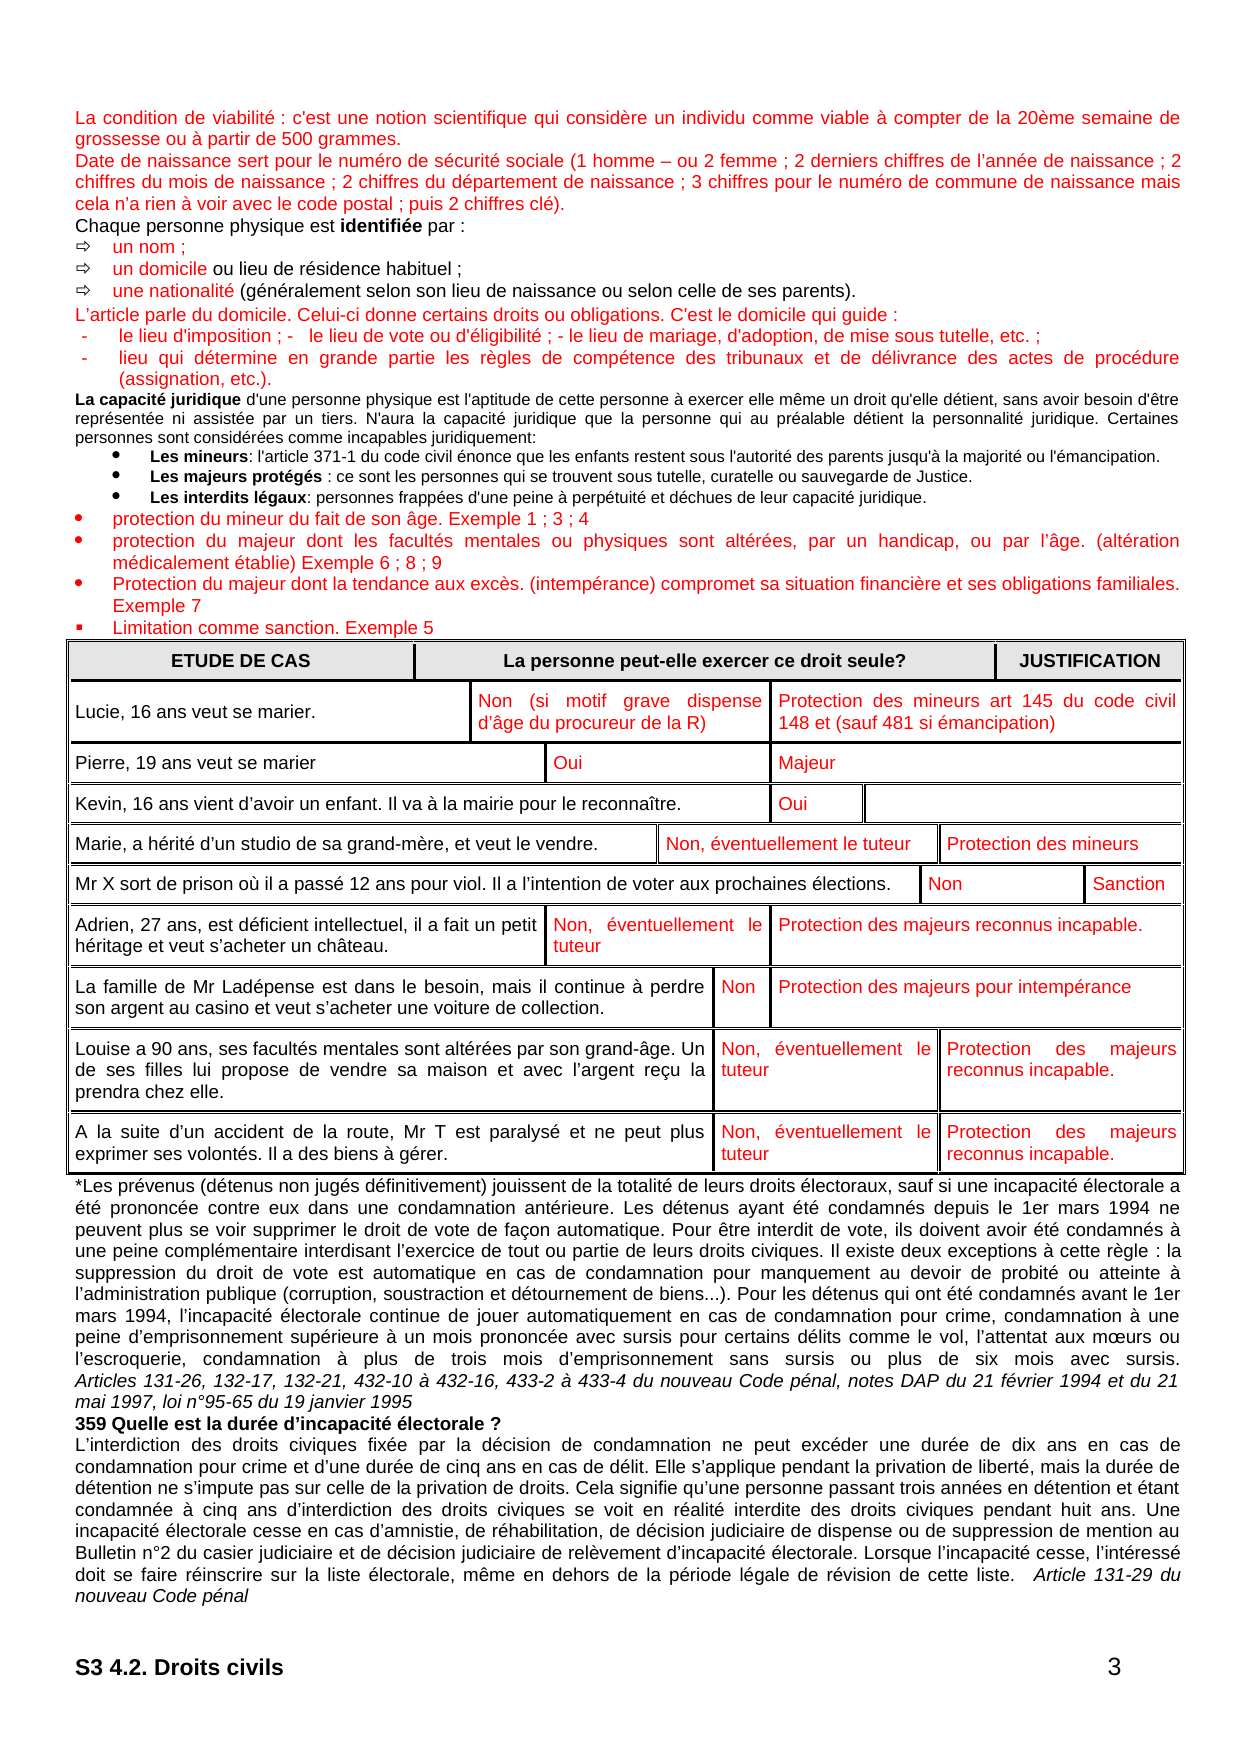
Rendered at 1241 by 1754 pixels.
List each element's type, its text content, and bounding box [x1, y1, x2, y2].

table_cell Non, éventuellement le tuteur [547, 906, 769, 964]
table_cell Oui [772, 785, 862, 822]
table_cell Mr X sort de prison où il a passé 12 ans pour viol. Il a l’intention de voter aux prochaines élections. [69, 862, 919, 903]
text Chaque personne physique est identifiée par : [75, 214, 1181, 236]
table_cell Non (si motif grave dispense d’âge du procureur de ) [472, 682, 769, 741]
table_cell Sanction [1086, 862, 1183, 903]
list un domicile ou lieu de résidence habituel ; [75, 258, 1181, 279]
text La condition de viabilité : c'est une notion scientifique qui considère un individu comme viable à compter de la 20ème semaine de grossesse ou à partir de . [75, 107, 1181, 150]
table_cell Protection des majeurs reconnus incapable. [939, 1110, 1183, 1172]
table_header JUSTIFICATION [995, 642, 1183, 679]
table_cell Lucie, 16 ans veut se marier. [69, 679, 469, 741]
list protection du mineur du fait de son âge. Exemple 1 ; 3 ; 4 [75, 507, 1181, 529]
table_cell Non, éventuellement le tuteur [659, 825, 937, 862]
text L’article parle du domicile. Celui-ci donne certains droits ou obligations. C'est le domicile qui guide : [75, 303, 1181, 325]
table_cell Marie, a hérité d’un studio de sa grand-mère, et veut le vendre. [67, 822, 658, 862]
list lieu qui détermine en grande partie les règles de compétence des tribunaux et de délivrance des actes de procédure (assignation, etc.). [81, 347, 1181, 390]
table_cell Protection des majeurs reconnus incapable. [770, 903, 1184, 964]
list une nationalité (généralement selon son lieu de naissance ou selon celle de ses parents). [75, 279, 1181, 301]
list Protection du majeur dont la tendance aux excès. (intempérance) compromet sa situation financière et ses obligations familiales. Exemple 7 [75, 573, 1181, 617]
table_cell Non, éventuellement le tuteur [713, 1110, 939, 1172]
text La capacité juridique d'une personne physique est l'aptitude de cette personne à exercer elle même un droit qu'elle détient, sans avoir besoin d'être représentée ni assistée par un tiers. N'aura la capacité juridique que la personne qui au préalable détient la personnalité juridique. Certaines personnes sont considérées comme incapables juridiquement: [75, 390, 1181, 447]
table_cell A la suite d’un accident de la route, Mr T est paralysé et ne peut plus exprimer ses volontés. Il a des biens à gérer. [69, 1110, 713, 1172]
table_cell Non [715, 968, 769, 1027]
table_cell Non, éventuellement le tuteur [715, 1030, 937, 1110]
list Les interdits légaux: personnes frappées d'une peine à perpétuité et déchues de leur capacité juridique. [112, 487, 1181, 507]
table_cell Kevin, 16 ans vient d’avoir un enfant. Il va à la mairie pour le reconnaître. [69, 781, 769, 822]
table_cell Louise a 90 ans, ses facultés mentales sont altérées par son grand-âge. Un de ses filles lui propose de vendre sa maison et avec l’argent reçu la prendra chez elle. [67, 1027, 713, 1110]
table_cell Pierre, 19 ans veut se marier [69, 741, 544, 781]
text Date de naissance sert pour le numéro de sécurité sociale (1 homme – ou 2 femme ; 2 derniers chiffres de l’année de naissance ; 2 chiffres du mois de naissance ; 2 chiffres du département de naissance ; 3 chiffres pour le numéro de commune de naissance mais cela n’a rien à voir avec le code postal ; puis 2 chiffres clé). [75, 150, 1181, 214]
table_cell Protection des majeurs pour intempérance [772, 965, 1183, 1027]
table_cell Protection des mineurs art 145 du code civil 148 et (sauf 481 si émancipation) [772, 679, 1183, 741]
list Les mineurs: l'article 371-1 du code civil énonce que les enfants restent sous l'autorité des parents jusqu'à la majorité ou l'émancipation. [112, 447, 1181, 467]
table_cell Adrien, 27 ans, est déficient intellectuel, il a fait un petit héritage et veut s’acheter un château. [67, 903, 545, 964]
text 359 Quelle est la durée d’incapacité électorale ? [75, 1412, 1181, 1434]
table_cell La famille de Mr Ladépense est dans le besoin, mais il continue à perdre son argent au casino et veut s’acheter une voiture de collection. [69, 965, 712, 1027]
table_cell Majeur [772, 741, 1183, 781]
list le lieu d'imposition ; - le lieu de vote ou d'éligibilité ; - le lieu de mariage, d'adoption, de mise sous tutelle, etc. ; [81, 325, 1181, 347]
table_cell [864, 781, 1183, 822]
text *Les prévenus (détenus non jugés définitivement) jouissent de la totalité de leurs droits électoraux, sauf si une incapacité électorale a été prononcée contre eux dans une condamnation antérieure. Les détenus ayant été condamnés depuis le 1er mars 1994 ne peuvent plus se voir supprimer le droit de vote de façon automatique. Pour être interdit de vote, ils doivent avoir été condamnés à une peine complémentaire interdisant l’exercice de tout ou partie de leurs droits civiques. Il existe deux exceptions à cette règle : la suppression du droit de vote est automatique en cas de condamnation pour manquement au devoir de probité ou atteinte à l’administration publique (corruption, soustraction et détournement de biens...). Pour les détenus qui ont été condamnés avant le 1er mars 1994, l’incapacité électorale continue de jouer automatiquement en cas de condamnation pour crime, condamnation à une peine d’emprisonnement supérieure à un mois prononcée avec sursis pour certains délits comme le vol, l’attentat aux mœurs ou l’escroquerie, condamnation à plus de trois mois d’emprisonnement sans sursis ou plus de six mois avec sursis. Articles 131-26, 132-17, 132-21, 432-10 à 432-16, 433-2 à 433-4 du nouveau Code pénal, notes DAP du 21 février 1994 et du 21 mai 1997, loi n°95-65 du 19 janvier 1995 [75, 1175, 1181, 1412]
text L’interdiction des droits civiques fixée par la décision de condamnation ne peut excéder une durée de dix ans en cas de condamnation pour crime et d’une durée de cinq ans en cas de délit. Elle s’applique pendant la privation de liberté, mais la durée de détention ne s’impute pas sur celle de la privation de droits. Cela signifie qu’une personne passant trois années en détention et étant condamnée à cinq ans d’interdiction des droits civiques se voit en réalité interdite des droits civiques pendant huit ans. Une incapacité électorale cesse en cas d’amnistie, de réhabilitation, de décision judiciaire de dispense ou de suppression de mention au Bulletin n°2 du casier judiciaire et de décision judiciaire de relèvement d’incapacité électorale. Lorsque l’incapacité cesse, l’intéressé doit se faire réinscrire sur la liste électorale, même en dehors de la période légale de révision de cette liste. Article 131-29 du nouveau Code pénal [75, 1434, 1181, 1607]
list Les majeurs protégés : ce sont les personnes qui se trouvent sous tutelle, curatelle ou sauvegarde de Justice. [112, 467, 1181, 487]
table_cell Oui [547, 744, 769, 781]
table_header La personne peut-elle exercer ce droit seule? [414, 642, 995, 679]
table_cell Protection des majeurs reconnus incapable. [939, 1027, 1184, 1110]
list Limitation comme sanction. Exemple 5 [75, 617, 1181, 638]
table_cell Non [922, 866, 1083, 903]
list un nom ; [75, 236, 1181, 258]
table_cell Protection des mineurs [939, 822, 1184, 862]
list protection du majeur dont les facultés mentales ou physiques sont altérées, par un handicap, ou par l’âge. (altération médicalement établie) Exemple 6 ; 8 ; 9 [75, 529, 1181, 573]
table_header ETUDE DE CAS [69, 640, 414, 679]
